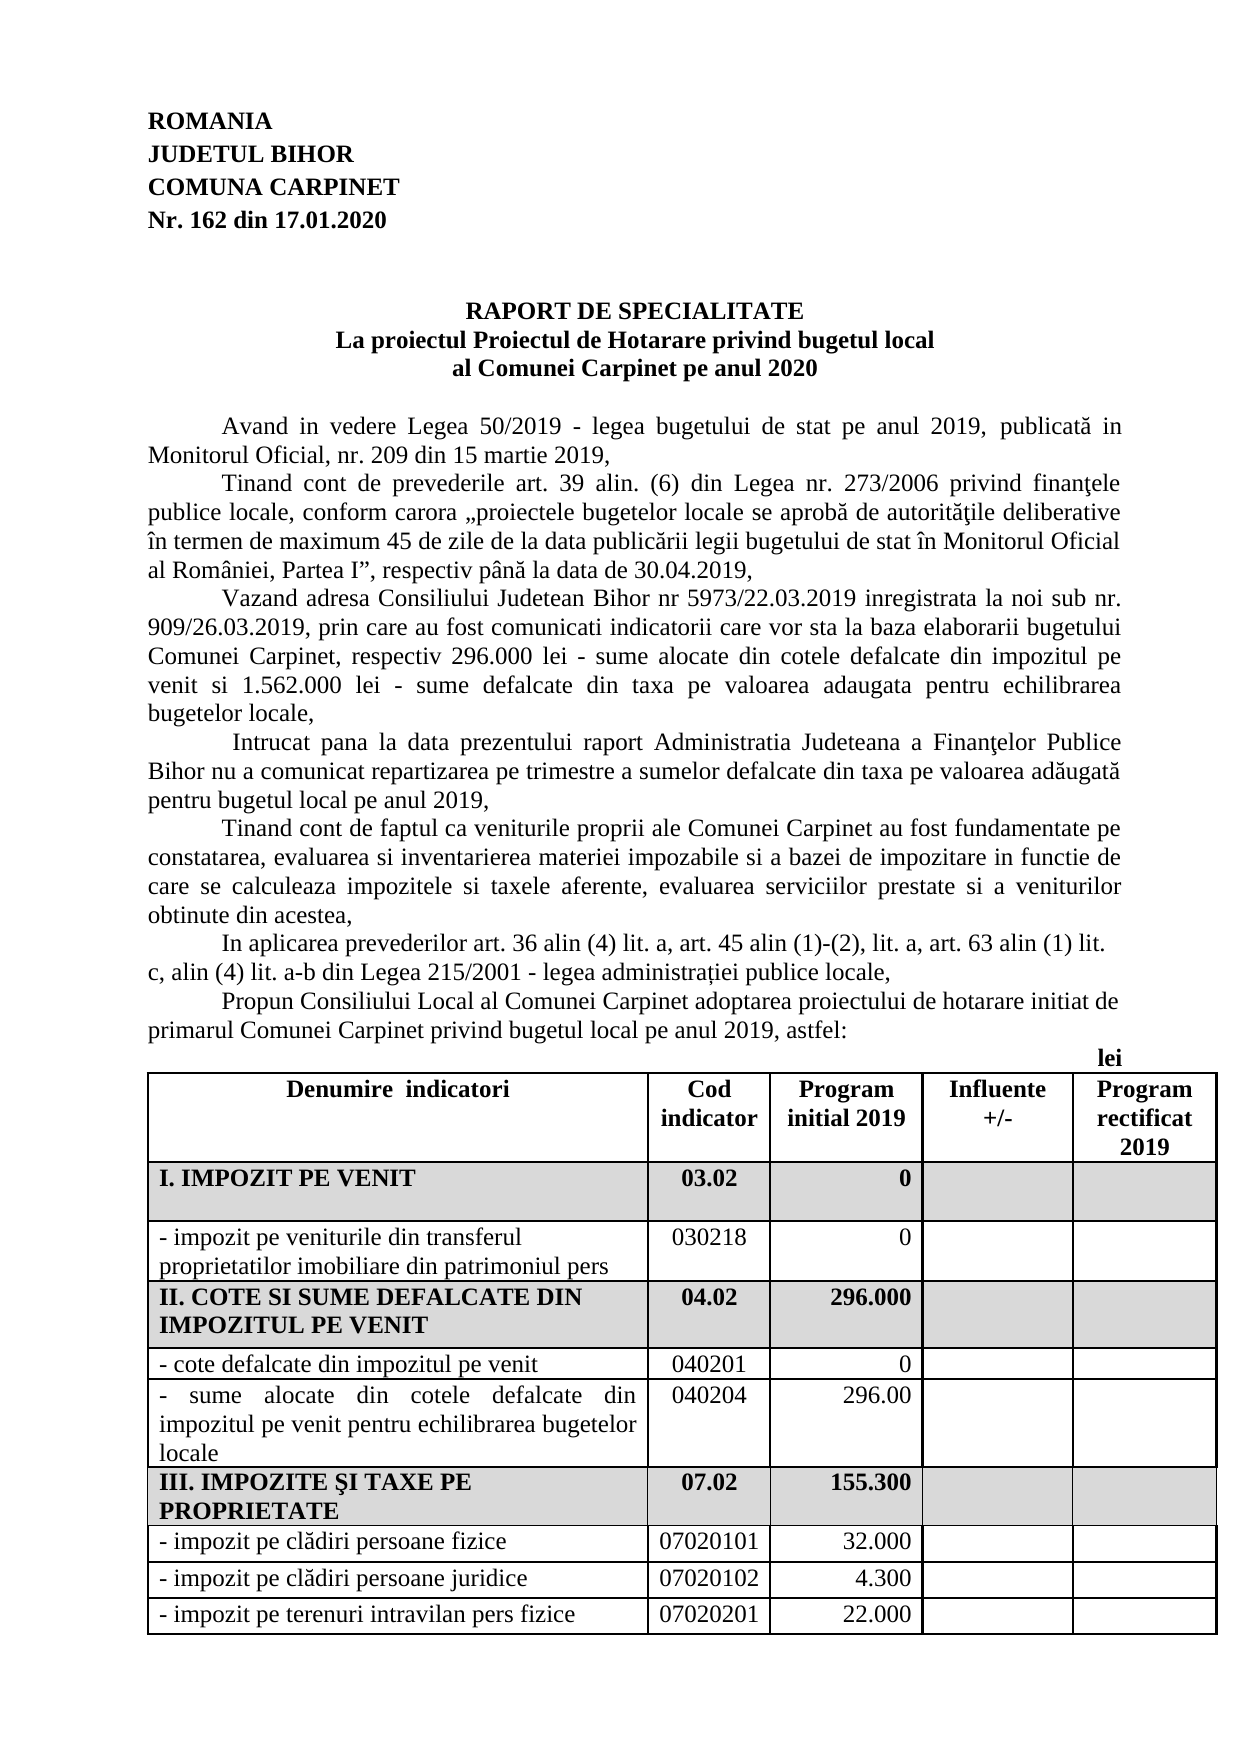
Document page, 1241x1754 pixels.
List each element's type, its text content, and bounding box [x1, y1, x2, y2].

table_header Influente +/- [924, 1074, 1072, 1161]
table_cell 07020201 [649, 1599, 769, 1633]
text al Comunei Carpinet pe anul 2020 [148, 353, 1122, 382]
table_cell 4.300 [771, 1563, 921, 1597]
table_cell [1074, 1163, 1215, 1220]
table_cell 030218 [649, 1222, 769, 1279]
table_cell [1074, 1380, 1215, 1466]
table_header Denumire indicatori [149, 1074, 647, 1161]
text Vazand adresa Consiliului Judetean Bihor nr 5973/22.03.2019 inregistrata la noi sub nr. 909/26.03.2019, prin care au fost comunicati indicatorii care vor sta la baza elaborarii bugetului Comunei Carpinet, respectiv 296.000 lei - sume alocate din cotele defalcate din impozitul pe venit si 1.562.000 lei - sume defalcate din taxa pe valoarea adaugata pentru echilibrarea bugetelor locale, [148, 583, 1122, 727]
table_cell 32.000 [771, 1526, 921, 1561]
table_header Program initial 2019 [771, 1074, 921, 1161]
table_cell 296.00 [771, 1380, 921, 1466]
table_cell - impozit pe clădiri persoane fizice [149, 1526, 647, 1561]
text ROMANIA [148, 106, 1122, 135]
table_cell - impozit pe veniturile din transferul proprietatilor imobiliare din patrimoniul pers [149, 1222, 647, 1279]
table_cell 07020101 [649, 1526, 769, 1561]
text In aplicarea prevederilor art. 36 alin (4) lit. a, art. 45 alin (1)-(2), lit. a, art. 63 alin (1) lit. c, alin (4) lit. a-b din Legea 215/2001 - legea administrației publice locale, [148, 928, 1122, 986]
table_cell - sume alocate din cotele defalcate din impozitul pe venit pentru echilibrarea bugetelor locale [149, 1380, 647, 1466]
table_cell [1073, 1468, 1216, 1525]
table_cell [1074, 1526, 1215, 1561]
table_header Program rectificat 2019 [1074, 1074, 1215, 1161]
text Avand in vedere Legea 50/2019 - legea bugetului de stat pe anul 2019, publicată in Monitorul Oficial, nr. 209 din 15 martie 2019, [148, 411, 1122, 468]
table_cell 0 [771, 1163, 921, 1220]
table_cell I. IMPOZIT PE VENIT [149, 1163, 647, 1220]
table_cell 03.02 [649, 1163, 769, 1220]
table_cell 0 [771, 1349, 921, 1378]
text Tinand cont de prevederile art. 39 alin. (6) din Legea nr. 273/2006 privind finanţele publice locale, conform carora „proiectele bugetelor locale se aprobă de autorităţile deliberative în termen de maximum 45 de zile de la data publicării legii bugetului de stat în Monitorul Oficial al României, Partea I”, respectiv până la data de 30.04.2019, [148, 468, 1122, 583]
table_cell II. COTE SI SUME DEFALCATE DIN IMPOZITUL PE VENIT [149, 1282, 647, 1347]
table_cell - impozit pe terenuri intravilan pers fizice [149, 1599, 647, 1633]
table_cell [1074, 1563, 1215, 1597]
table_header Cod indicator [649, 1074, 769, 1161]
table_cell [924, 1526, 1072, 1561]
text lei [148, 1043, 1122, 1072]
table_cell 040201 [649, 1349, 769, 1378]
table_cell [924, 1563, 1072, 1597]
table_cell 0 [771, 1222, 921, 1279]
table_cell 07.02 [648, 1468, 770, 1525]
table_cell 04.02 [649, 1282, 769, 1347]
text La proiectul Proiectul de Hotarare privind bugetul local [148, 325, 1122, 353]
text Intrucat pana la data prezentului raport Administratia Judeteana a Finanţelor Publice Bihor nu a comunicat repartizarea pe trimestre a sumelor defalcate din taxa pe valoarea adăugată pentru bugetul local pe anul 2019, [148, 727, 1122, 813]
table_cell 155.300 [771, 1468, 922, 1525]
text Propun Consiliului Local al Comunei Carpinet adoptarea proiectului de hotarare initiat de primarul Comunei Carpinet privind bugetul local pe anul 2019, astfel: [148, 986, 1122, 1043]
table_cell [1074, 1599, 1215, 1633]
table_cell 22.000 [771, 1599, 921, 1633]
table_cell III. IMPOZITE ŞI TAXE PE PROPRIETATE [148, 1468, 647, 1525]
table_cell 040204 [649, 1380, 769, 1466]
text Nr. 162 din 17.01.2020 [148, 205, 1122, 234]
text COMUNA CARPINET [148, 172, 1122, 201]
table_cell [924, 1380, 1072, 1466]
table_cell [1074, 1282, 1215, 1347]
table_cell [924, 1599, 1072, 1633]
table_cell [924, 1222, 1072, 1279]
table_cell [924, 1163, 1072, 1220]
table_cell 296.000 [771, 1282, 921, 1347]
table_cell [1074, 1349, 1215, 1378]
table_cell 07020102 [649, 1563, 769, 1597]
text RAPORT DE SPECIALITATE [148, 296, 1122, 325]
table_cell - impozit pe clădiri persoane juridice [149, 1563, 647, 1597]
text JUDETUL BIHOR [148, 139, 1122, 168]
table_cell [924, 1349, 1072, 1378]
text Tinand cont de faptul ca veniturile proprii ale Comunei Carpinet au fost fundamentate pe constatarea, evaluarea si inventarierea materiei impozabile si a bazei de impozitare in functie de care se calculeaza impozitele si taxele aferente, evaluarea serviciilor prestate si a veniturilor obtinute din acestea, [148, 813, 1122, 928]
table_cell [923, 1468, 1072, 1525]
table_cell [924, 1282, 1072, 1347]
table_cell [1074, 1222, 1215, 1279]
table_cell - cote defalcate din impozitul pe venit [149, 1349, 647, 1378]
